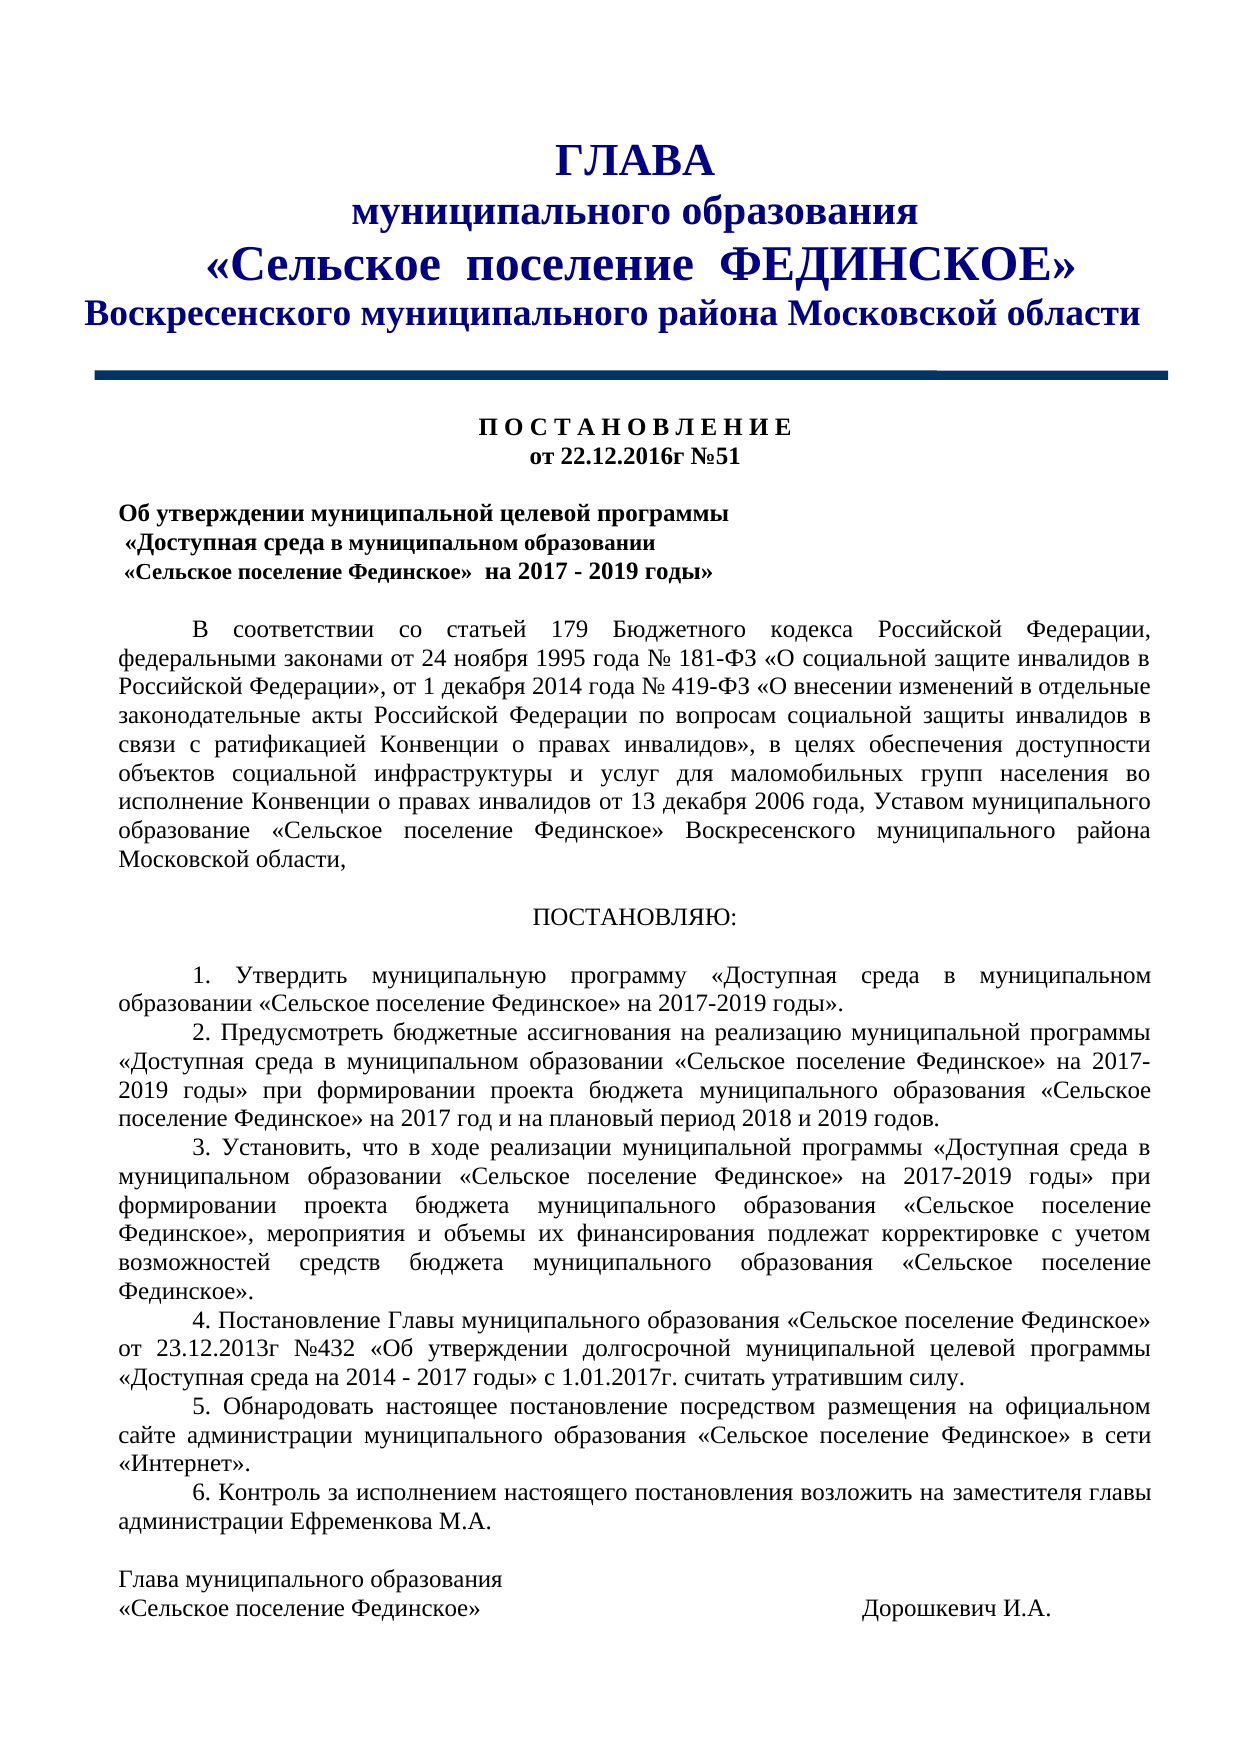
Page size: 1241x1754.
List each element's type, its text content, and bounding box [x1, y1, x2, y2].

text Глава муниципального образования [118, 1564, 1152, 1593]
text Воскресенского муниципального района Московской области [74, 291, 1152, 334]
text ПОСТАНОВЛЯЮ: [118, 902, 1152, 931]
text «Сельское поселение ФЕДИНСКОЕ» [118, 233, 1152, 291]
text ГЛАВА [118, 133, 1152, 185]
text П О С Т А Н О В Л Е Н И Е [118, 412, 1152, 441]
text 6. Контроль за исполнением настоящего постановления возложить на заместителя главы администрации Ефременкова М.А. [118, 1477, 1152, 1535]
text «Доступная среда в муниципальном образовании [118, 527, 1152, 556]
text 2. Предусмотреть бюджетные ассигнования на реализацию муниципальной программы «Доступная среда в муниципальном образовании «Сельское поселение Фединское» на 2017-2019 годы» при формировании проекта бюджета муниципального образования «Сельское поселение Фединское» на 2017 год и на плановый период 2018 и 2019 годов. [118, 1017, 1152, 1132]
text 4. Постановление Главы муниципального образования «Сельское поселение Фединское» от 23.12.2013г №432 «Об утверждении долгосрочной муниципальной целевой программы «Доступная среда на 2014 - 2017 годы» с 1.01.2017г. считать утратившим силу. [118, 1305, 1152, 1391]
text от 22.12.2016г №51 [118, 441, 1152, 470]
text 3. Установить, что в ходе реализации муниципальной программы «Доступная среда в муниципальном образовании «Сельское поселение Фединское» на 2017-2019 годы» при формировании проекта бюджета муниципального образования «Сельское поселение Фединское», мероприятия и объемы их финансирования подлежат корректировке с учетом возможностей средств бюджета муниципального образования «Сельское поселение Фединское». [118, 1132, 1152, 1305]
text В соответствии со статьей 179 Бюджетного кодекса Российской Федерации, федеральными законами от 24 ноября 1995 года № 181-ФЗ «О социальной защите инвалидов в Российской Федерации», от 1 декабря 2014 года № 419-ФЗ «О внесении изменений в отдельные законодательные акты Российской Федерации по вопросам социальной защиты инвалидов в связи с ратификацией Конвенции о правах инвалидов», в целях обеспечения доступности объектов социальной инфраструктуры и услуг для маломобильных групп населения во исполнение Конвенции о правах инвалидов от 13 декабря 2006 года, Уставом муниципального образование «Сельское поселение Фединское» Воскресенского муниципального района Московской области, [118, 614, 1152, 873]
text «Сельское поселение Фединское» на 2017 - 2019 годы» [118, 556, 1152, 585]
text 5. Обнародовать настоящее постановление посредством размещения на официальном сайте администрации муниципального образования «Сельское поселение Фединское» в сети «Интернет». [118, 1391, 1152, 1477]
text 1. Утвердить муниципальную программу «Доступная среда в муниципальном образовании «Сельское поселение Фединское» на 2017-2019 годы». [118, 960, 1152, 1017]
text муниципального образования [118, 185, 1152, 233]
text Об утверждении муниципальной целевой программы [118, 498, 1152, 527]
text «Сельское поселение Фединское» Дорошкевич И.А. [118, 1593, 1152, 1621]
